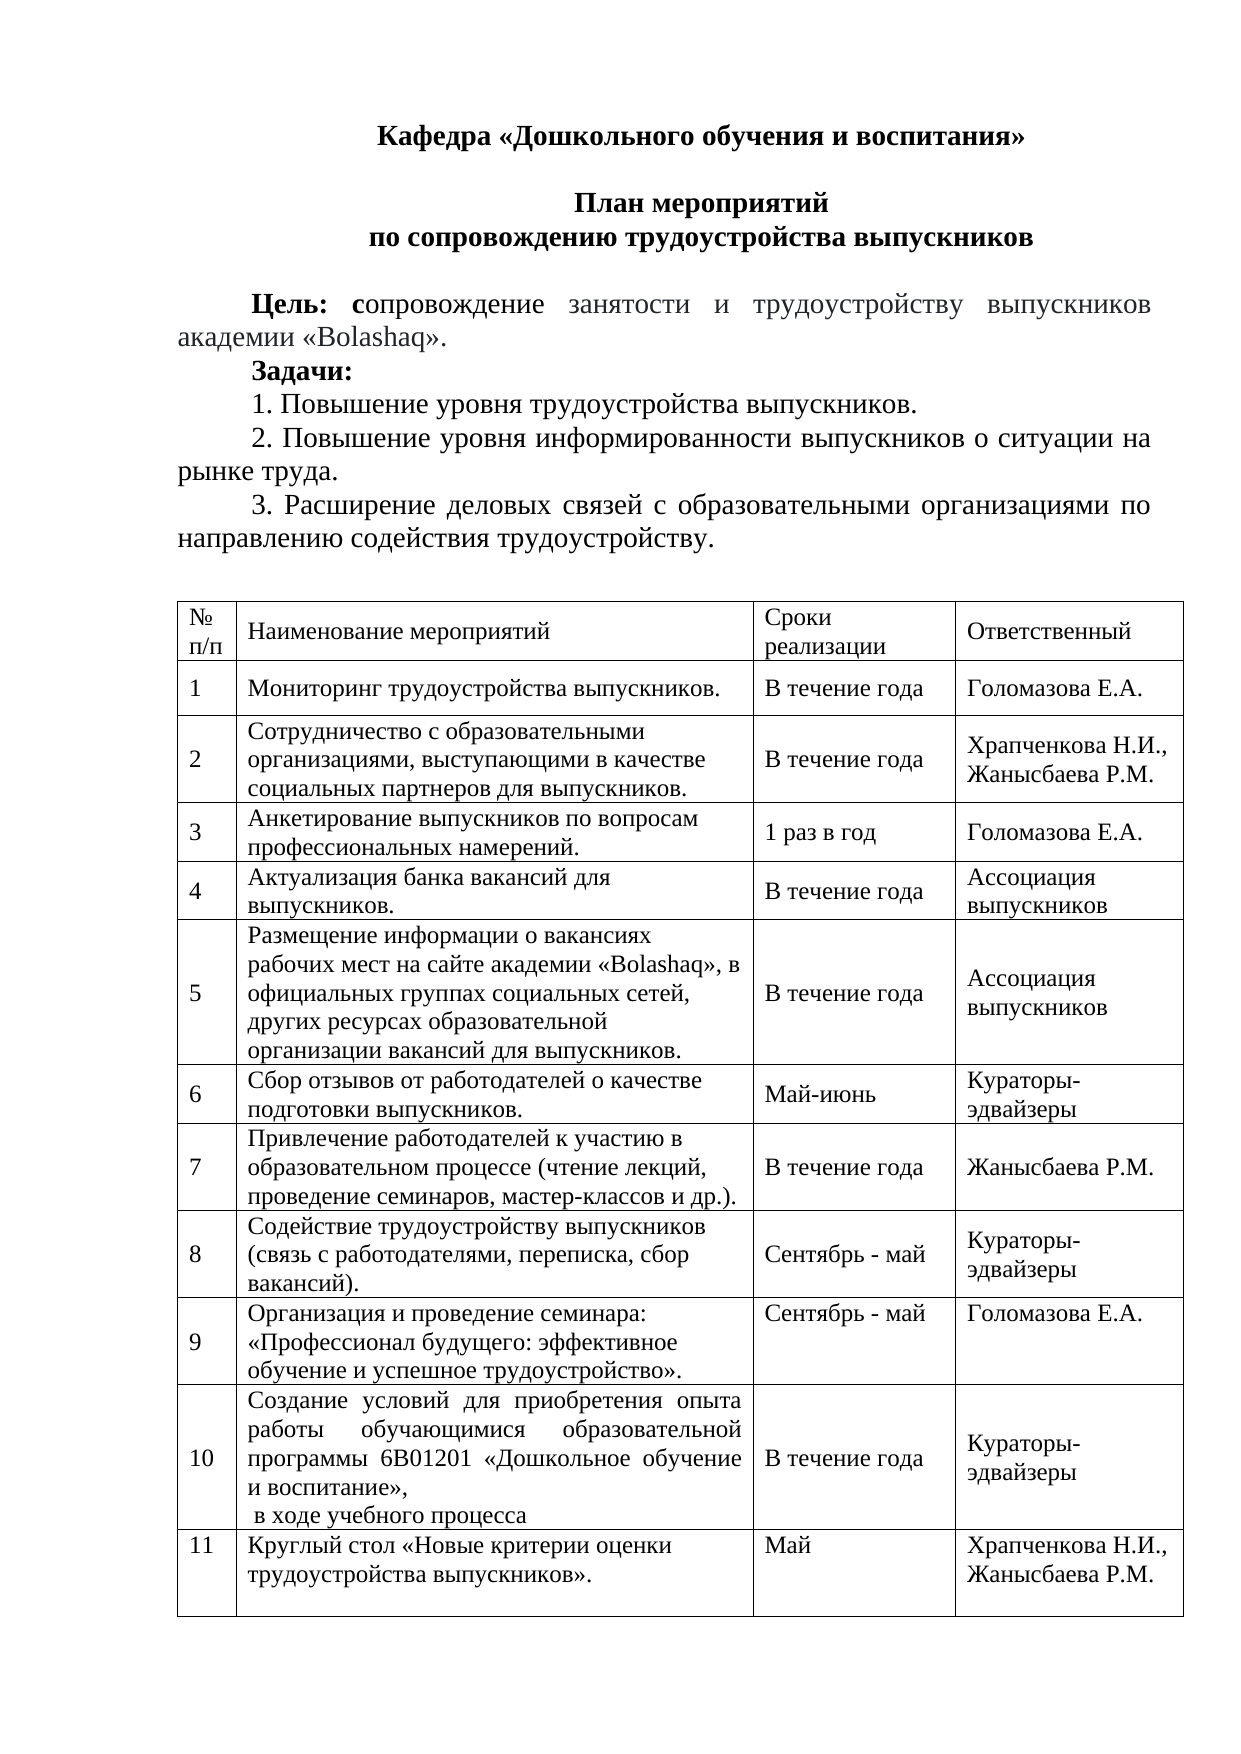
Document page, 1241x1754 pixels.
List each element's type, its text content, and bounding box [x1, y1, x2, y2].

table_cell Круглый стол «Новые критерии оценки трудоустройства выпускников». [237, 1530, 753, 1616]
table_cell Анкетирование выпускников по вопросам профессиональных намерений. [237, 803, 753, 861]
table_header Сроки реализации [754, 602, 955, 659]
table_cell 10 [178, 1385, 236, 1529]
text Задачи: [177, 353, 1152, 386]
table_cell 3 [178, 803, 236, 861]
table_cell 11 [178, 1530, 236, 1616]
table_cell Кураторы-эдвайзеры [956, 1385, 1183, 1529]
table_cell 2 [178, 716, 236, 802]
table_cell Создание условий для приобретения опыта работы обучающимися образовательной программы 6В01201 «Дошкольное обучение и воспитание», в ходе учебного процесса [237, 1385, 753, 1529]
text План мероприятий [177, 185, 1152, 219]
text Цель: сопровождение занятости и трудоустройству выпускников академии «Bolashaq». [177, 286, 1152, 353]
table_cell 6 [178, 1065, 236, 1122]
table_cell Мониторинг трудоустройства выпускников. [237, 661, 753, 715]
table_cell Жанысбаева Р.М. [956, 1124, 1183, 1210]
table_cell 4 [178, 862, 236, 919]
table_cell Ассоциация выпускников [956, 862, 1183, 919]
table_cell Актуализация банка вакансий для выпускников. [237, 862, 753, 919]
table_cell В течение года [754, 1385, 955, 1529]
table_cell Содействие трудоустройству выпускников (связь с работодателями, переписка, сбор вакансий). [237, 1211, 753, 1297]
table_cell Сотрудничество с образовательными организациями, выступающими в качестве социальных партнеров для выпускников. [237, 716, 753, 802]
table_cell 5 [178, 920, 236, 1064]
table_cell Сбор отзывов от работодателей о качестве подготовки выпускников. [237, 1065, 753, 1122]
table_cell Голомазова Е.А. [956, 1298, 1183, 1384]
text по сопровождению трудоустройства выпускников [177, 219, 1152, 252]
table_cell Голомазова Е.А. [956, 661, 1183, 715]
table_cell 7 [178, 1124, 236, 1210]
table_header № п/п [178, 602, 236, 659]
table_cell Ассоциация выпускников [956, 920, 1183, 1064]
table_cell 1 [178, 661, 236, 715]
table_cell Сентябрь - май [754, 1211, 955, 1297]
table_cell В течение года [754, 862, 955, 919]
table_cell Организация и проведение семинара: «Профессионал будущего: эффективное обучение и успешное трудоустройство». [237, 1298, 753, 1384]
table_cell Кураторы-эдвайзеры [956, 1211, 1183, 1297]
table_cell Размещение информации о вакансиях рабочих мест на сайте академии «Bolashaq», в официальных группах социальных сетей, других ресурсах образовательной организации вакансий для выпускников. [237, 920, 753, 1064]
table_cell Голомазова Е.А. [956, 803, 1183, 861]
text 2. Повышение уровня информированности выпускников о ситуации на рынке труда. [177, 420, 1152, 487]
table_cell Храпченкова Н.И., Жанысбаева Р.М. [956, 716, 1183, 802]
table_header Наименование мероприятий [237, 602, 753, 659]
table_cell В течение года [754, 716, 955, 802]
table_cell Май [754, 1530, 955, 1616]
table_cell В течение года [754, 1124, 955, 1210]
table_cell Сентябрь - май [754, 1298, 955, 1384]
table_cell Кураторы-эдвайзеры [956, 1065, 1183, 1122]
table_cell 9 [178, 1298, 236, 1384]
text Кафедра «Дошкольного обучения и воспитания» [177, 118, 1152, 152]
table_cell В течение года [754, 661, 955, 715]
table_header Ответственный [956, 602, 1183, 659]
table_cell Привлечение работодателей к участию в образовательном процессе (чтение лекций, проведение семинаров, мастер-классов и др.). [237, 1124, 753, 1210]
table_cell 8 [178, 1211, 236, 1297]
table_cell В течение года [754, 920, 955, 1064]
table_cell Май-июнь [754, 1065, 955, 1122]
table_cell 1 раз в год [754, 803, 955, 861]
text 1. Повышение уровня трудоустройства выпускников. [177, 386, 1152, 420]
table_cell Храпченкова Н.И., Жанысбаева Р.М. [956, 1530, 1183, 1616]
text 3. Расширение деловых связей с образовательными организациями по направлению содействия трудоустройству. [177, 487, 1152, 554]
